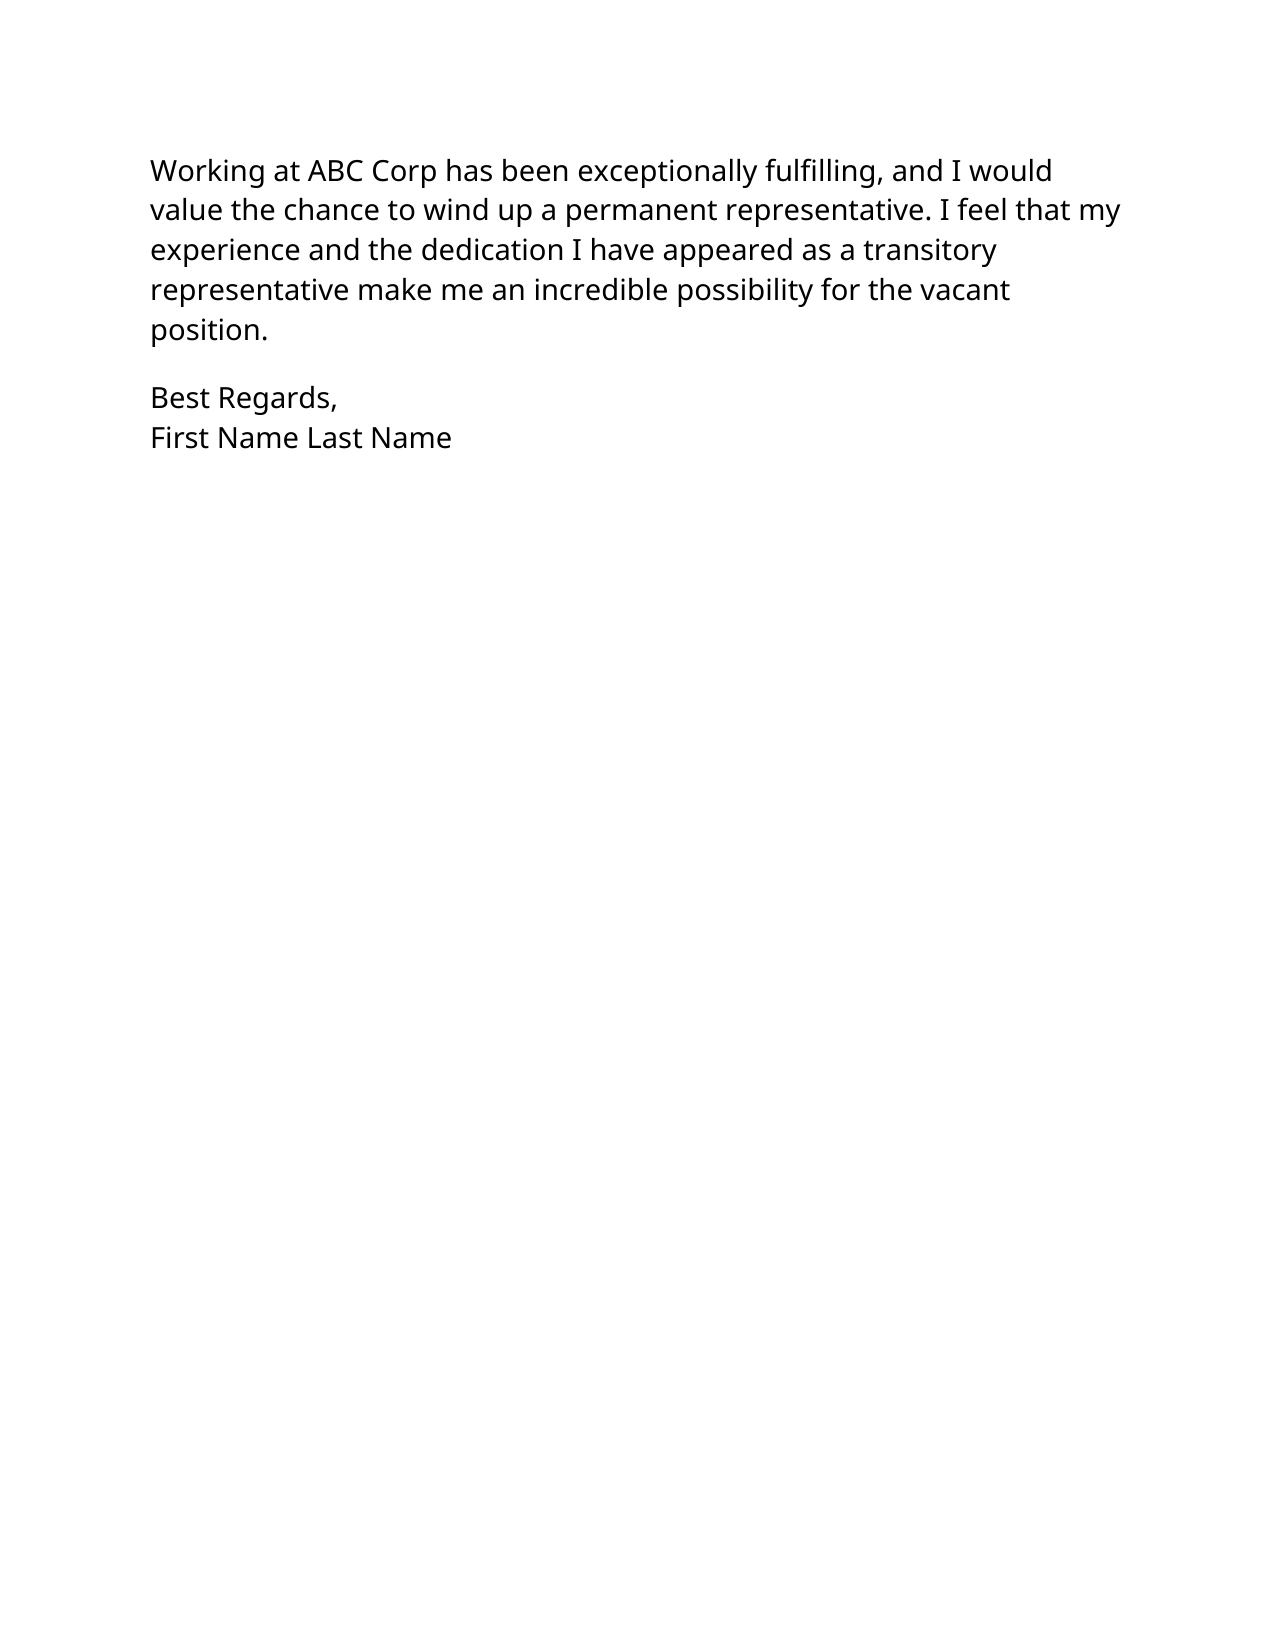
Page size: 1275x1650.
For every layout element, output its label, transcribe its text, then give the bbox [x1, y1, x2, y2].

text Working at ABC Corp has been exceptionally fulfilling, and I would value the chance to wind up a permanent representative. I feel that my experience and the dedication I have appeared as a transitory representative make me an incredible possibility for the vacant position. [150, 150, 1125, 348]
text Best Regards, First Name Last Name [150, 378, 1125, 457]
